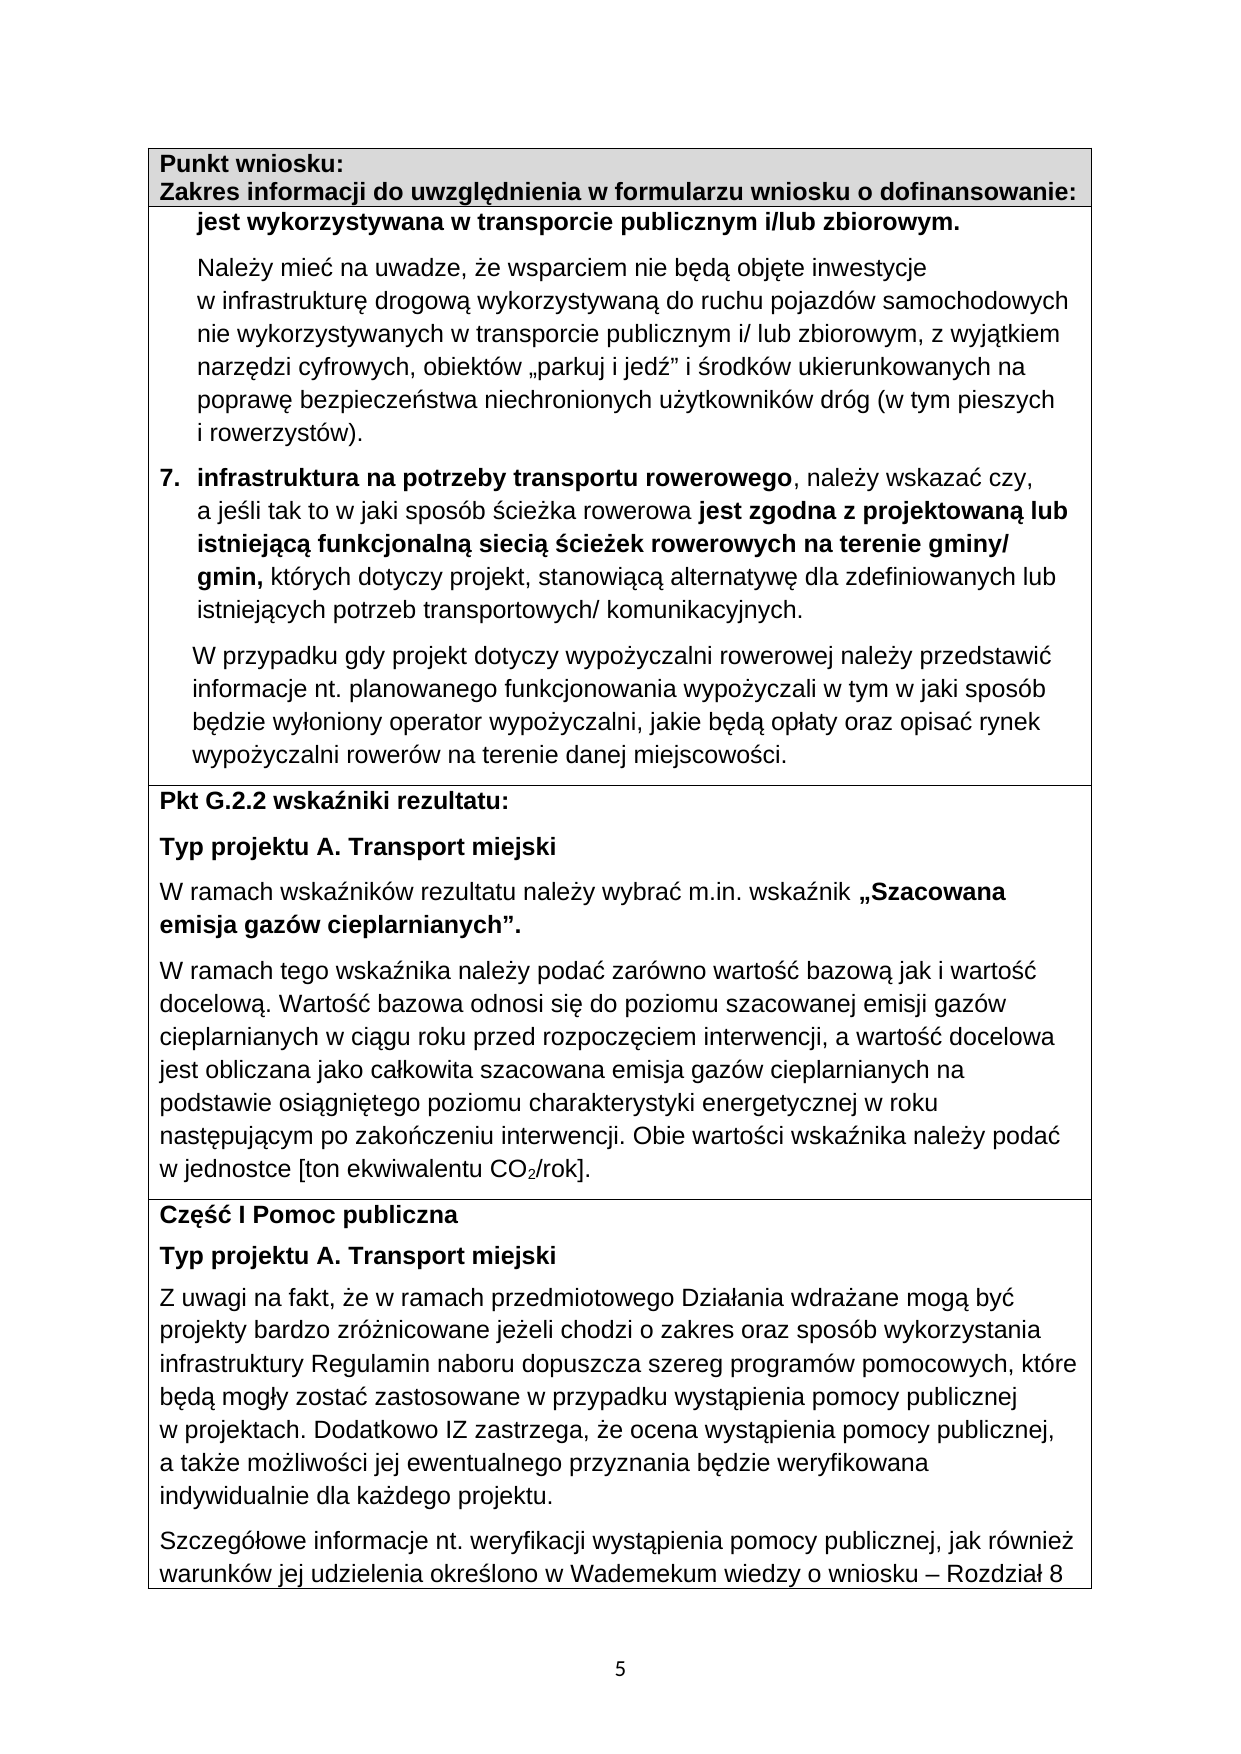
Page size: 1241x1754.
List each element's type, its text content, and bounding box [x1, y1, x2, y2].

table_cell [149, 1200, 1091, 1588]
table_cell Pkt G.2.2 wskaźniki rezultatu: Typ projektu A. Transport miejski W ramach wskaźników rezultatu należy wybrać m.in. wskaźnik „Szacowana emisja gazów cieplarnianych”. W ramach tego wskaźnika należy podać zarówno wartość bazową jak i wartość docelową. Wartość bazowa odnosi się do poziomu szacowanej emisji gazów cieplarnianych w ciągu roku przed rozpoczęciem interwencji, a wartość docelowa jest obliczana jako całkowita szacowana emisja gazów cieplarnianych na podstawie osiągniętego poziomu charakterystyki energetycznej w roku następującym po zakończeniu interwencji. Obie wartości wskaźnika należy podać w jednostce [ton ekwiwalentu CO2/rok]. [149, 786, 1091, 1199]
table_header Punkt wniosku: Zakres informacji do uwzględnienia w formularzu wniosku o dofinansowanie: [149, 149, 1091, 206]
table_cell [149, 207, 1091, 785]
